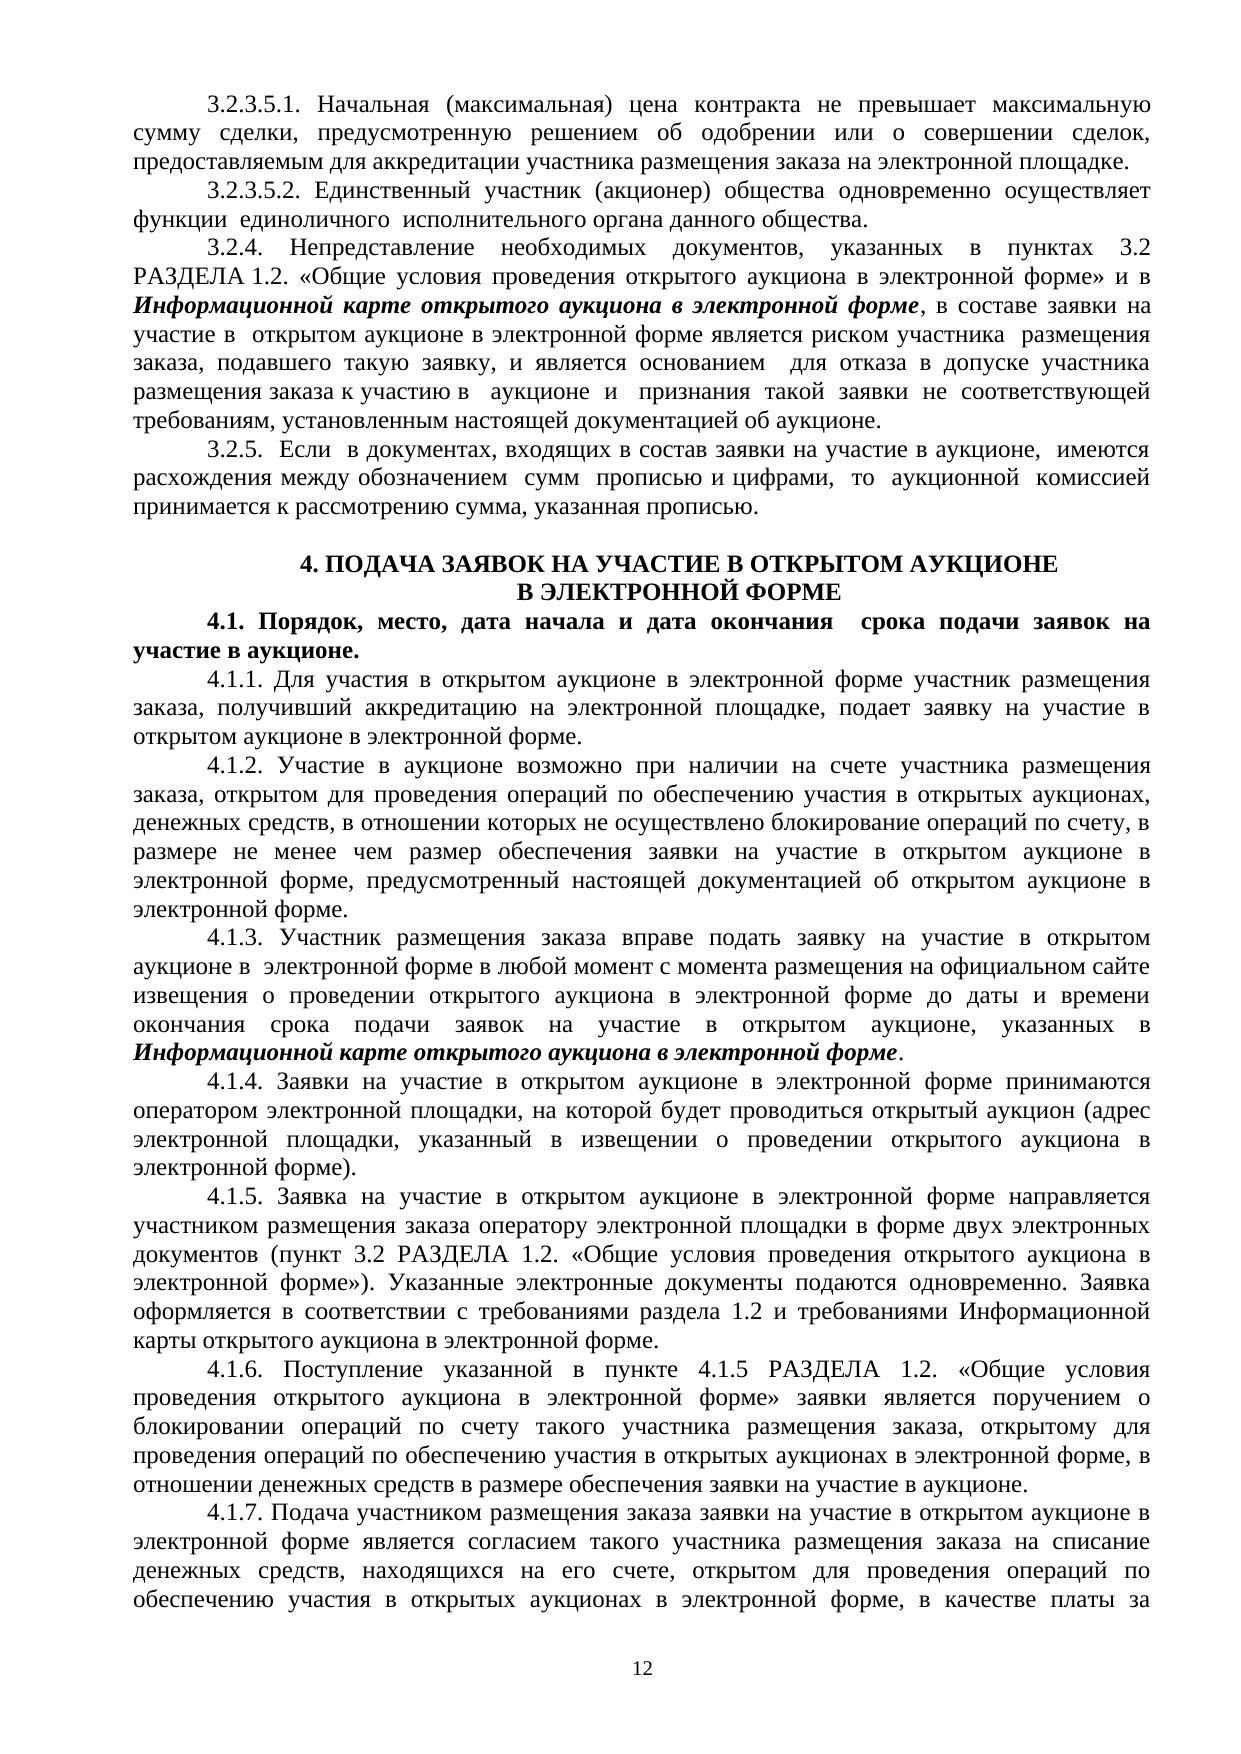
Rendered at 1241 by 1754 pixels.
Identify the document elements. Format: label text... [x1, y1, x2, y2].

text 4.1.3. Участник размещения заказа вправе подать заявку на участие в открытом аукционе в электронной форме в любой момент с момента размещения на официальном сайте извещения о проведении открытого аукциона в электронной форме до даты и времени окончания срока подачи заявок на участие в открытом аукционе, указанных в Информационной карте открытого аукциона в электронной форме. [133, 922, 1152, 1066]
text 3.2.3.5.2. Единственный участник (акционер) общества одновременно осуществляет функции единоличного исполнительного органа данного общества. [133, 175, 1152, 232]
text 4.1.1. Для участия в открытом аукционе в электронной форме участник размещения заказа, получивший аккредитацию на электронной площадке, подает заявку на участие в открытом аукционе в электронной форме. [133, 664, 1152, 750]
text 4.1.4. Заявки на участие в открытом аукционе в электронной форме принимаются оператором электронной площадки, на которой будет проводиться открытый аукцион (адрес электронной площадки, указанный в извещении о проведении открытого аукциона в электронной форме). [133, 1066, 1152, 1181]
text 3.2.4. Непредставление необходимых документов, указанных в пунктах 3.2 РАЗДЕЛА 1.2. «Общие условия проведения открытого аукциона в электронной форме» и в Информационной карте открытого аукциона в электронной форме, в составе заявки на участие в открытом аукционе в электронной форме является риском участника размещения заказа, подавшего такую заявку, и является основанием для отказа в допуске участника размещения заказа к участию в аукционе и признания такой заявки не соответствующей требованиям, установленным настоящей документацией об аукционе. [133, 232, 1152, 434]
text 4. ПОДАЧА ЗАЯВОК НА УЧАСТИЕ В ОТКРЫТОМ АУКЦИОНЕ [133, 549, 1152, 577]
text 4.1.2. Участие в аукционе возможно при наличии на счете участника размещения заказа, открытом для проведения операций по обеспечению участия в открытых аукционах, денежных средств, в отношении которых не осуществлено блокирование операций по счету, в размере не менее чем размер обеспечения заявки на участие в открытом аукционе в электронной форме, предусмотренный настоящей документацией об открытом аукционе в электронной форме. [133, 750, 1152, 922]
text 4.1.6. Поступление указанной в пункте 4.1.5 РАЗДЕЛА 1.2. «Общие условия проведения открытого аукциона в электронной форме» заявки является поручением о блокировании операций по счету такого участника размещения заказа, открытому для проведения операций по обеспечению участия в открытых аукционах в электронной форме, в отношении денежных средств в размере обеспечения заявки на участие в аукционе. [133, 1354, 1152, 1497]
text 3.2.3.5.1. Начальная (максимальная) цена контракта не превышает максимальную сумму сделки, предусмотренную решением об одобрении или о совершении сделок, предоставляемым для аккредитации участника размещения заказа на электронной площадке. [133, 89, 1152, 175]
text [133, 1497, 1152, 1612]
text 4.1. Порядок, место, дата начала и дата окончания срока подачи заявок на участие в аукционе. [133, 606, 1152, 664]
text 3.2.5. Если в документах, входящих в состав заявки на участие в аукционе, имеются расхождения между обозначением сумм прописью и цифрами, то аукционной комиссией принимается к рассмотрению сумма, указанная прописью. [133, 434, 1152, 520]
text 4.1.5. Заявка на участие в открытом аукционе в электронной форме направляется участником размещения заказа оператору электронной площадки в форме двух электронных документов (пункт 3.2 РАЗДЕЛА 1.2. «Общие условия проведения открытого аукциона в электронной форме»). Указанные электронные документы подаются одновременно. Заявка оформляется в соответствии с требованиями раздела 1.2 и требованиями Информационной карты открытого аукциона в электронной форме. [133, 1181, 1152, 1354]
text В ЭЛЕКТРОННОЙ ФОРМЕ [133, 577, 1152, 606]
